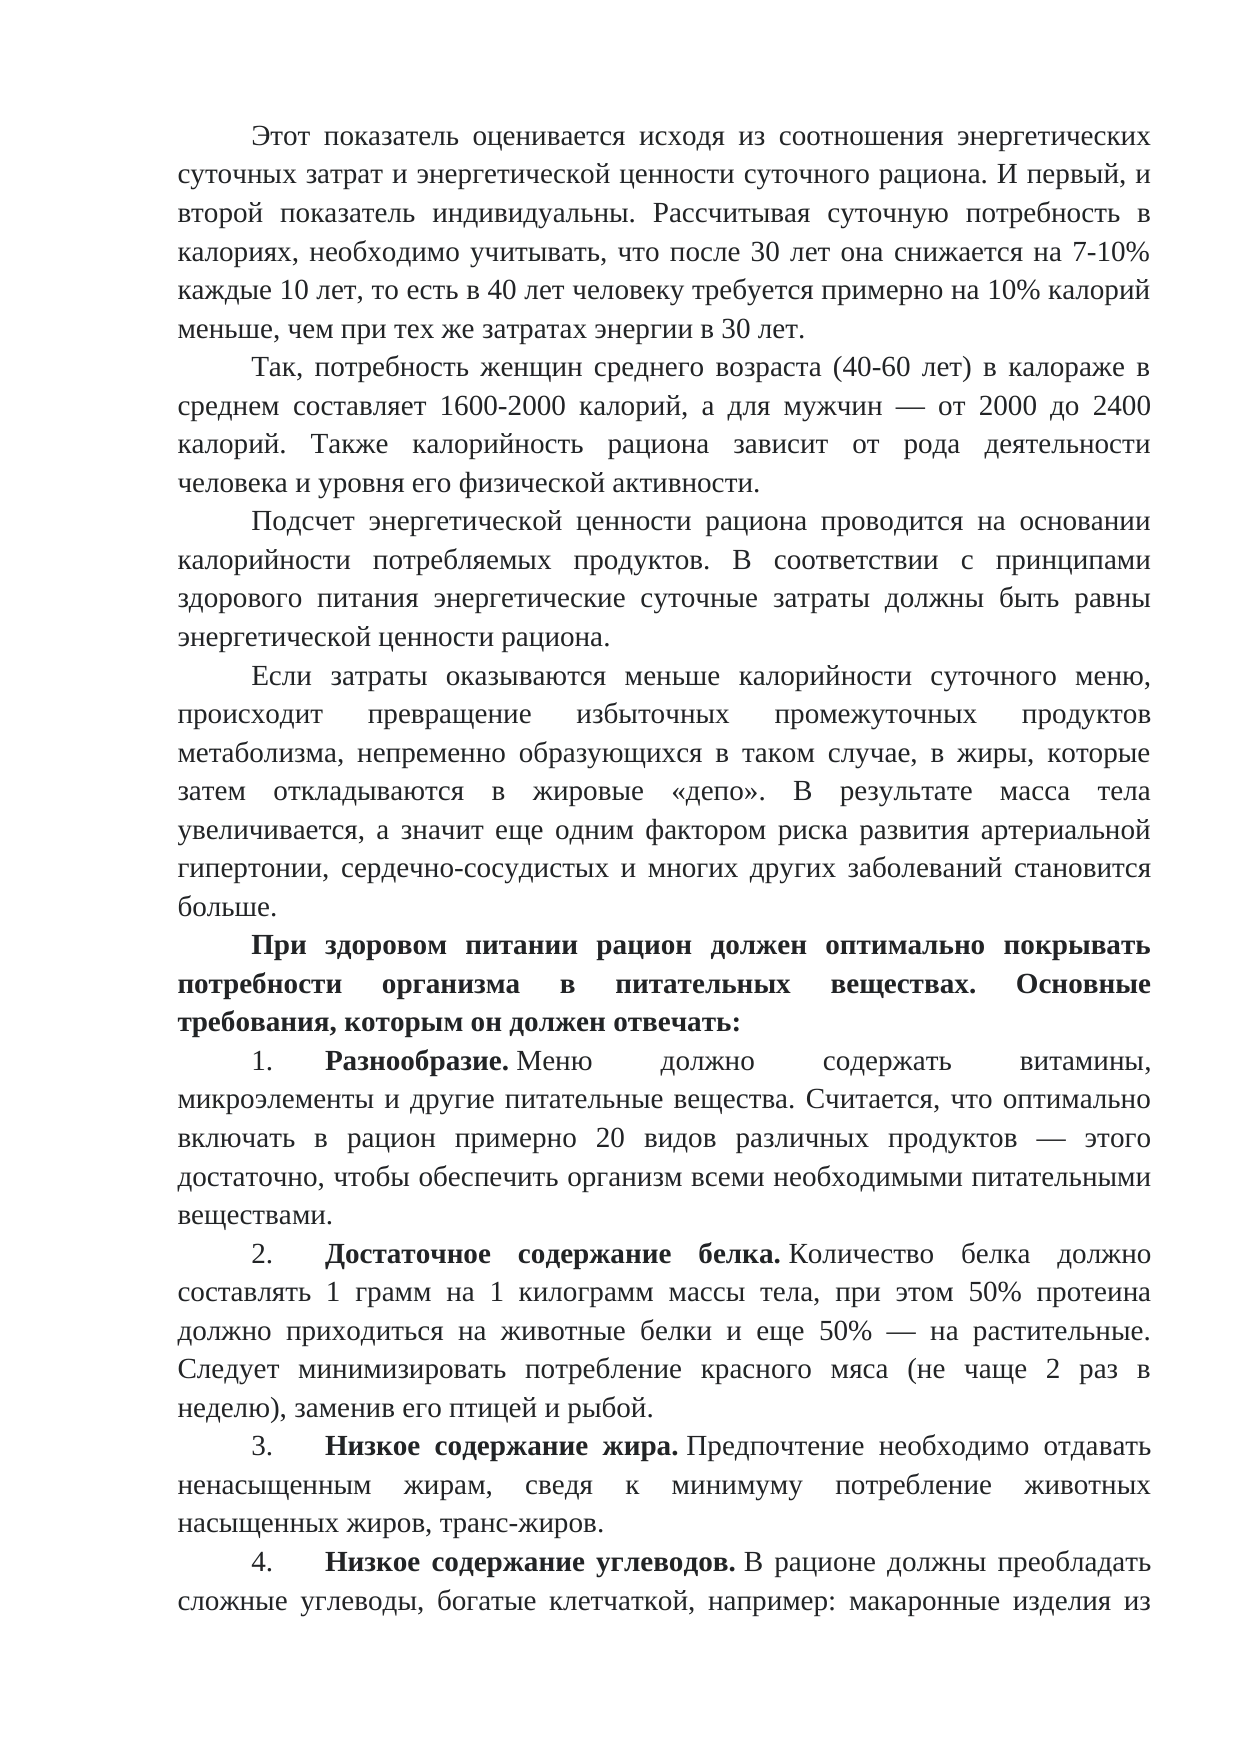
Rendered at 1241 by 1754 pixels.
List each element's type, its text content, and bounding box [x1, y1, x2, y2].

list Достаточное содержание белка. Количество белка должно составлять 1 грамм на 1 килограмм массы тела, при этом 50% протеина должно приходиться на животные белки и еще 50% — на растительные. Следует минимизировать потребление красного мяса (не чаще 2 раз в неделю), заменив его птицей и рыбой. [177, 1236, 1152, 1423]
text Этот показатель оценивается исходя из соотношения энергетических суточных затрат и энергетической ценности суточного рациона. И первый, и второй показатель индивидуальны. Рассчитывая суточную потребность в калориях, необходимо учитывать, что после 30 лет она снижается на 7-10% каждые 10 лет, то есть в 40 лет человеку требуется примерно на 10% калорий меньше, чем при тех же затратах энергии в 30 лет. [177, 118, 1152, 344]
text Так, потребность женщин среднего возраста (40-60 лет) в калораже в среднем составляет 1600-2000 калорий, а для мужчин — от 2000 до 2400 калорий. Также калорийность рациона зависит от рода деятельности человека и уровня его физической активности. [177, 349, 1152, 498]
text Подсчет энергетической ценности рациона проводится на основании калорийности потребляемых продуктов. В соответствии с принципами здорового питания энергетические суточные затраты должны быть равны энергетической ценности рациона. [177, 503, 1152, 653]
list Разнообразие. Меню должно содержать витамины, микроэлементы и другие питательные вещества. Считается, что оптимально включать в рацион примерно 20 видов различных продуктов — этого достаточно, чтобы обеспечить организм всеми необходимыми питательными веществами. [177, 1043, 1152, 1231]
text Если затраты оказываются меньше калорийности суточного меню, происходит превращение избыточных промежуточных продуктов метаболизма, непременно образующихся в таком случае, в жиры, которые затем откладываются в жировые «депо». В результате масса тела увеличивается, а значит еще одним фактором риска развития артериальной гипертонии, сердечно-сосудистых и многих других заболеваний становится больше. [177, 658, 1152, 922]
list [177, 1544, 1152, 1616]
text При здоровом питании рацион должен оптимально покрывать потребности организма в питательных веществах. Основные требования, которым он должен отвечать: [177, 927, 1152, 1038]
list Низкое содержание жира. Предпочтение необходимо отдавать ненасыщенным жирам, сведя к минимуму потребление животных насыщенных жиров, транс-жиров. [177, 1428, 1152, 1539]
